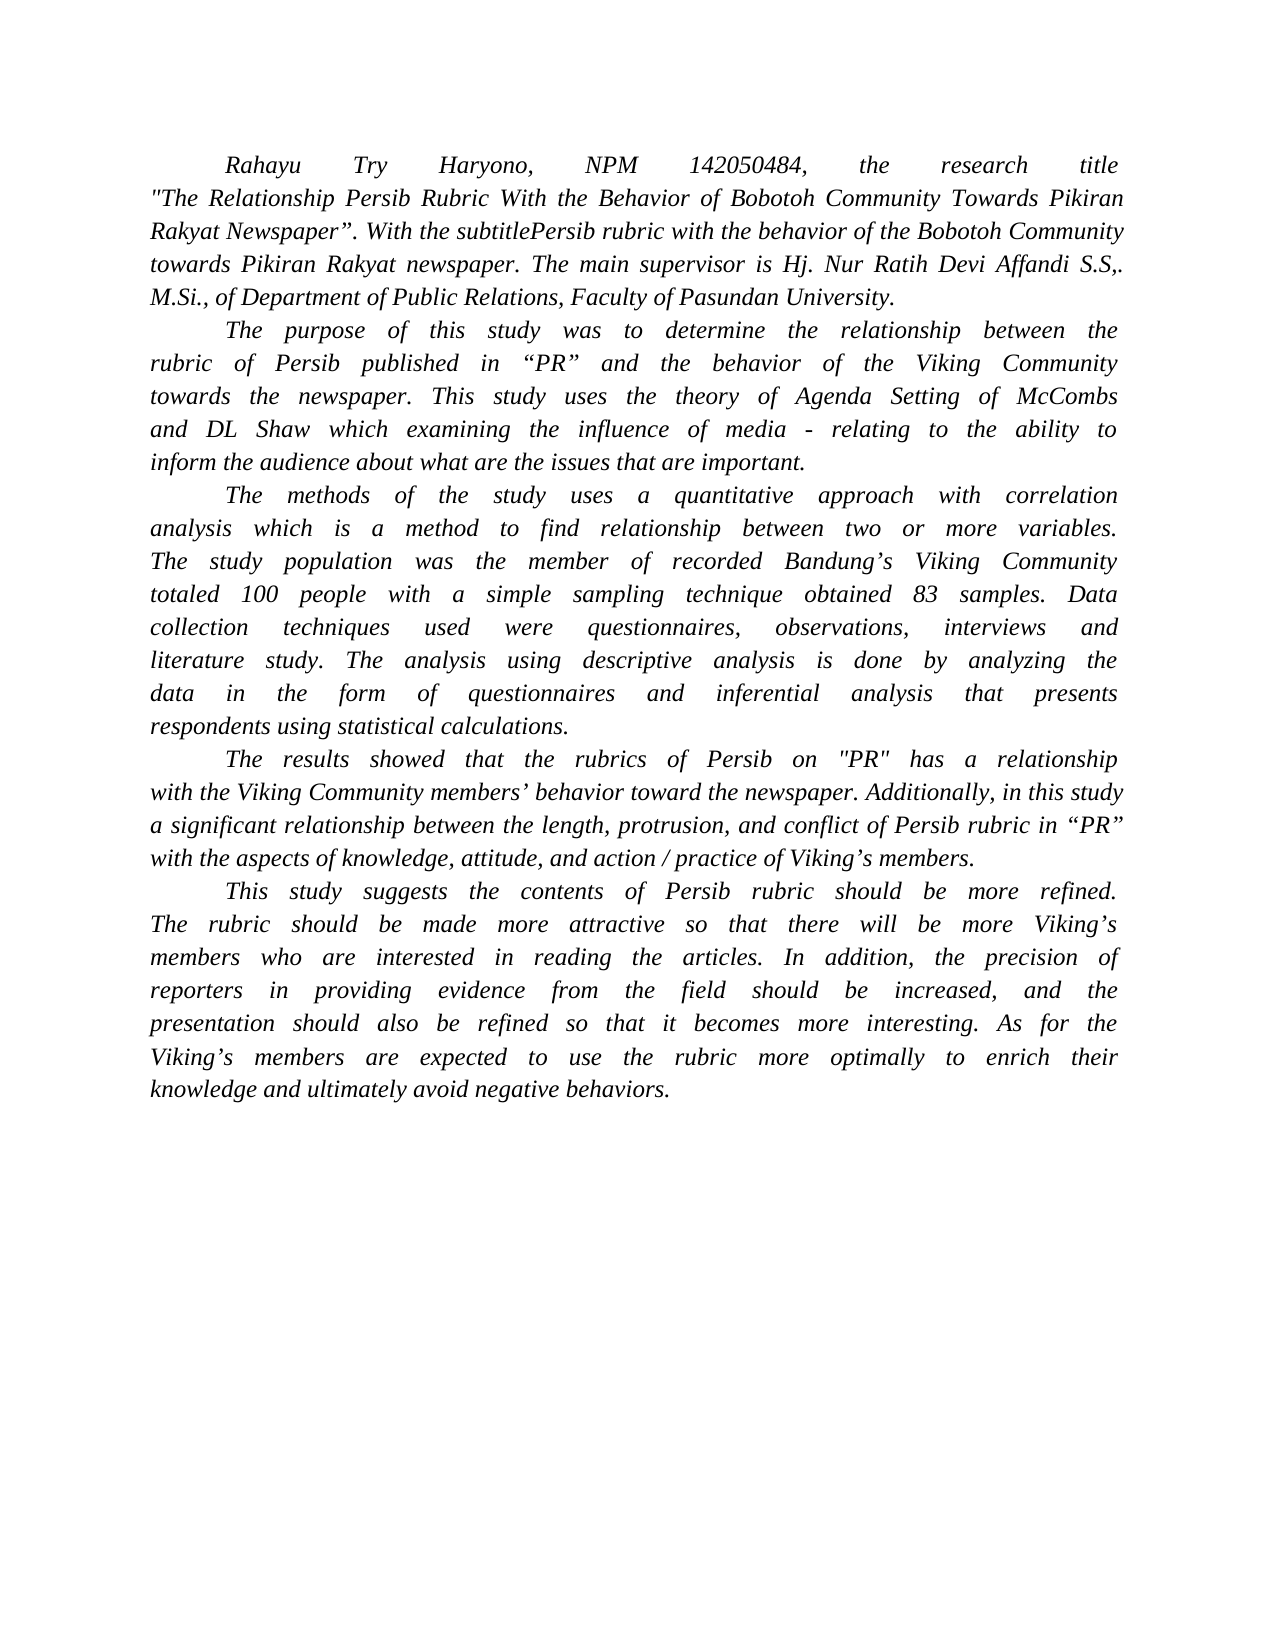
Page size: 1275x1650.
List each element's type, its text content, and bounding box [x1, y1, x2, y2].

text This study suggests the contents of Persib rubric should be more refined. The rubric should be made more attractive so that there will be more Viking’s members who are interested in reading the articles. In addition, the precision of reporters in providing evidence from the field should be increased, and the presentation should also be refined so that it becomes more interesting. As for the Viking’s members are expected to use the rubric more optimally to enrich their knowledge and ultimately avoid negative behaviors. [150, 876, 1125, 1103]
text Rahayu Try Haryono, NPM 142050484, the research title "The Relationship Persib Rubric With the Behavior of Bobotoh Community Towards Pikiran Rakyat Newspaper”. With the subtitlePersib rubric with the behavior of the Bobotoh Community towards Pikiran Rakyat newspaper. The main supervisor is Hj. Nur Ratih Devi Affandi S.S,. M.Si., of Department of Public Relations, Faculty of Pasundan University. [150, 150, 1125, 311]
text The results showed that the rubrics of Persib on "PR" has a relationship with the Viking Community members’ behavior toward the newspaper. Additionally, in this study a significant relationship between the length, protrusion, and conflict of Persib rubric in “PR” with the aspects of knowledge, attitude, and action / practice of Viking’s members. [150, 744, 1125, 872]
text The methods of the study uses a quantitative approach with correlation analysis which is a method to find relationship between two or more variables. The study population was the member of recorded Bandung’s Viking Community totaled 100 people with a simple sampling technique obtained 83 samples. Data collection techniques used were questionnaires, observations, interviews and literature study. The analysis using descriptive analysis is done by analyzing the data in the form of questionnaires and inferential analysis that presents respondents using statistical calculations. [150, 480, 1125, 740]
text The purpose of this study was to determine the relationship between the rubric of Persib published in “PR” and the behavior of the Viking Community towards the newspaper. This study uses the theory of Agenda Setting of McCombs and DL Shaw which examining the influence of media - relating to the ability to inform the audience about what are the issues that are important. [150, 315, 1125, 476]
